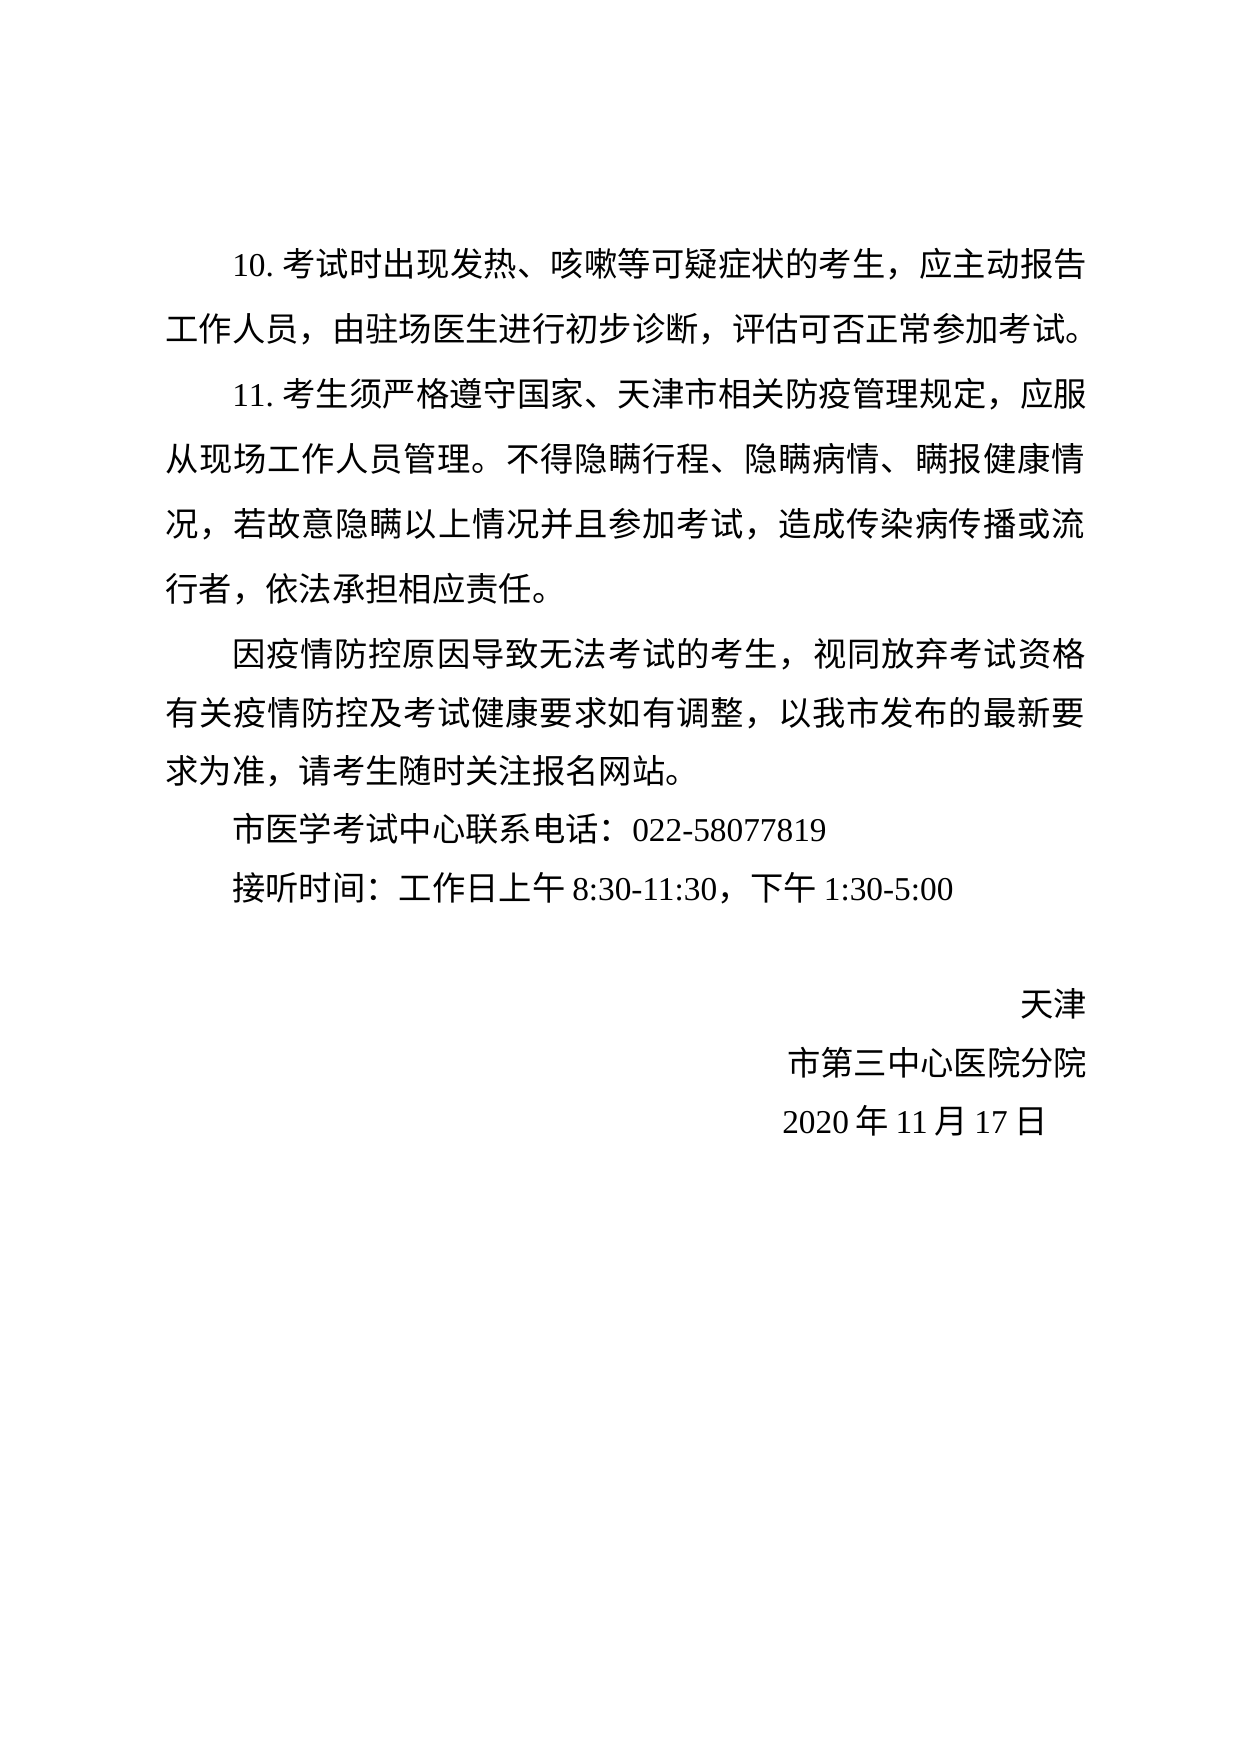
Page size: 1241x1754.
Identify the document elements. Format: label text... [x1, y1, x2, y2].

text 市医学考试中心联系电话：022-58077819 [165, 795, 1087, 853]
text 接听时间：工作日上午8:30-11:30，下午1:30-5:00 [165, 853, 1087, 912]
list 考试时出现发热、咳嗽等可疑症状的考生，应主动报告工作人员，由驻场医生进行初步诊断，评估可否正常参加考试。 [165, 230, 1087, 360]
text 天津市第三中心医院分院 [165, 970, 1087, 1087]
text 2020年11月17日 [165, 1087, 1087, 1145]
list 考生须严格遵守国家、天津市相关防疫管理规定，应服从现场工作人员管理。不得隐瞒行程、隐瞒病情、瞒报健康情况，若故意隐瞒以上情况并且参加考试，造成传染病传播或流行者，依法承担相应责任。 [165, 360, 1087, 620]
text 因疫情防控原因导致无法考试的考生，视同放弃考试资格。有关疫情防控及考试健康要求如有调整，以我市发布的最新要求为准，请考生随时关注报名网站。 [165, 620, 1087, 795]
